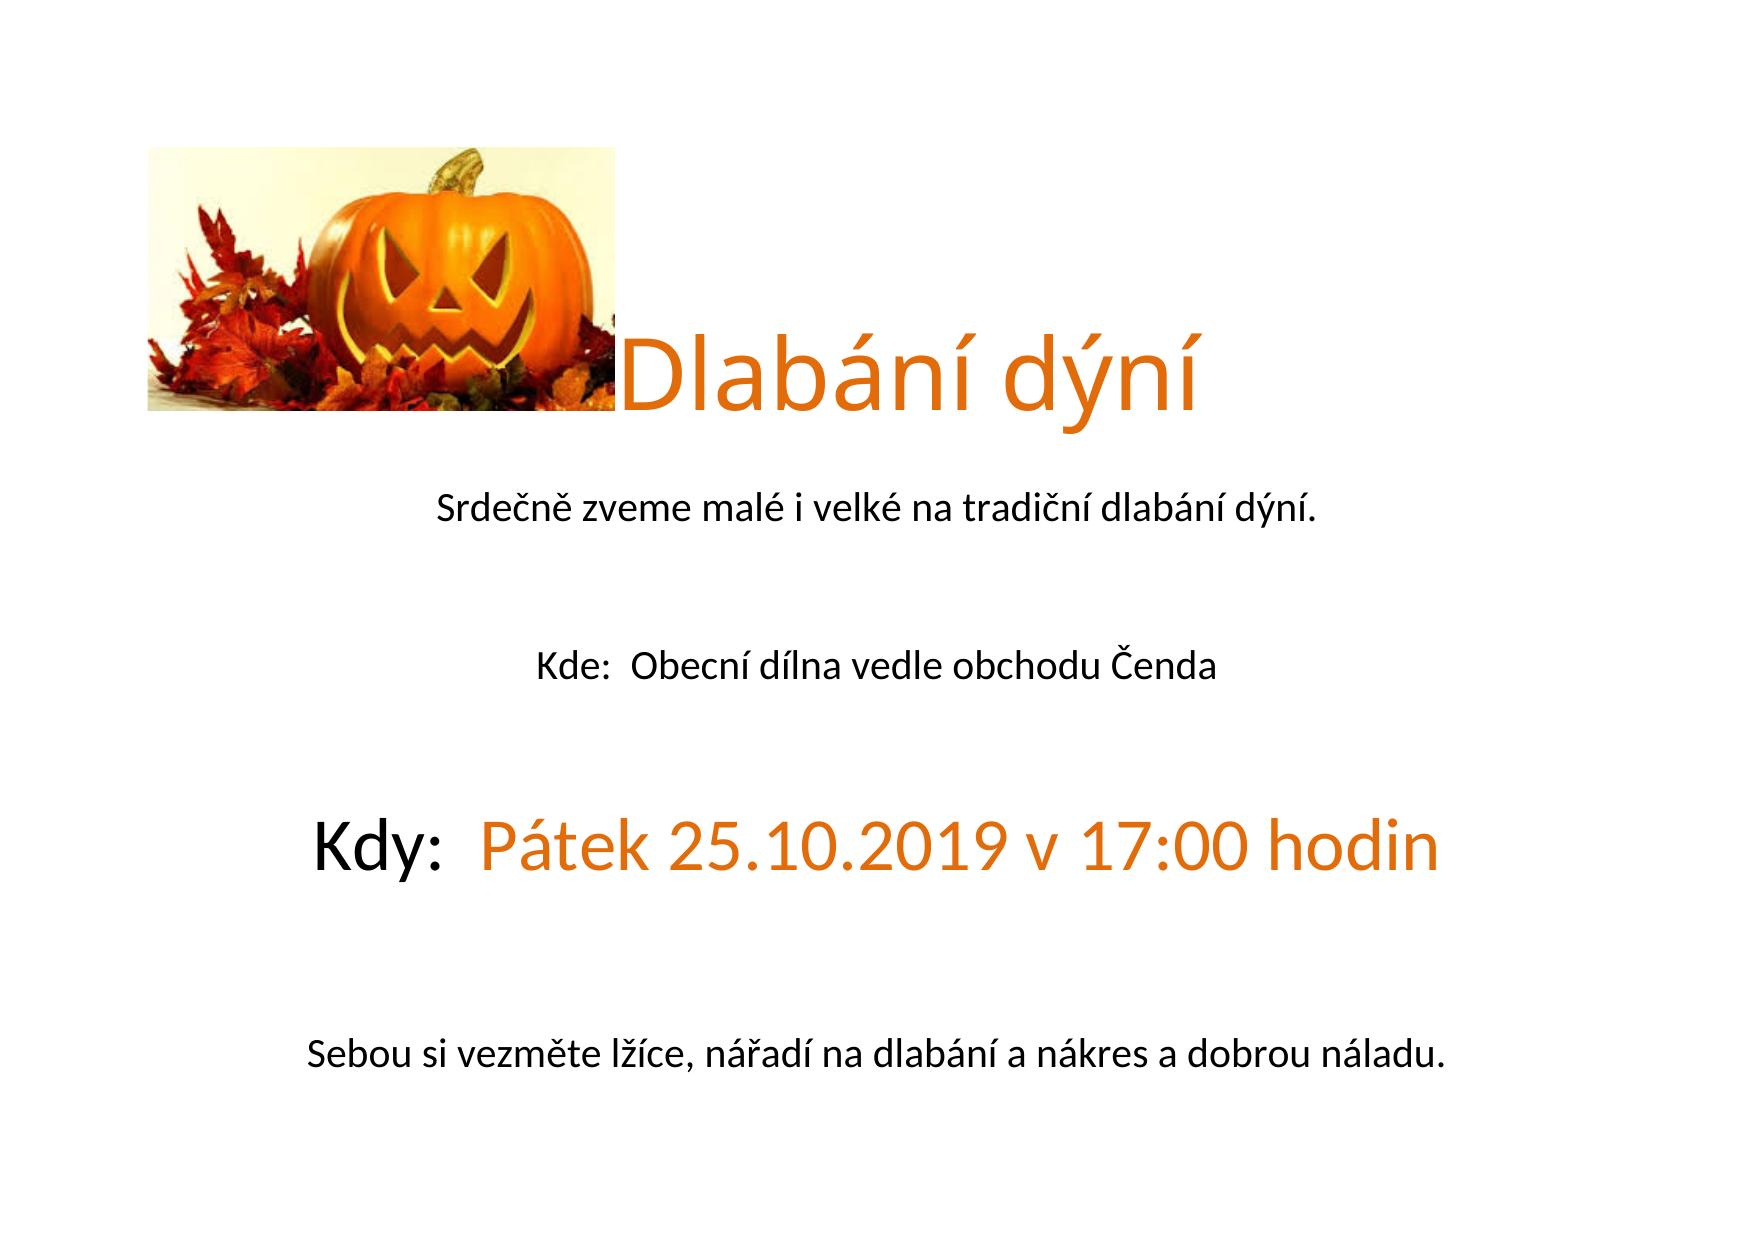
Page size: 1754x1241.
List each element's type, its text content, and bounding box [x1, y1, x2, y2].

text Sebou si vezměte lžíce, nářadí na dlabání a nákres a dobrou náladu. [148, 1027, 1606, 1077]
text Kde: Obecní dílna vedle obchodu Čenda [148, 639, 1606, 690]
text Kdy: Pátek 25.10.2019 v 17:00 hodin [148, 798, 1606, 889]
text Srdečně zveme malé i velké na tradiční dlabání dýní. [148, 481, 1606, 532]
picture [147, 147, 615, 411]
